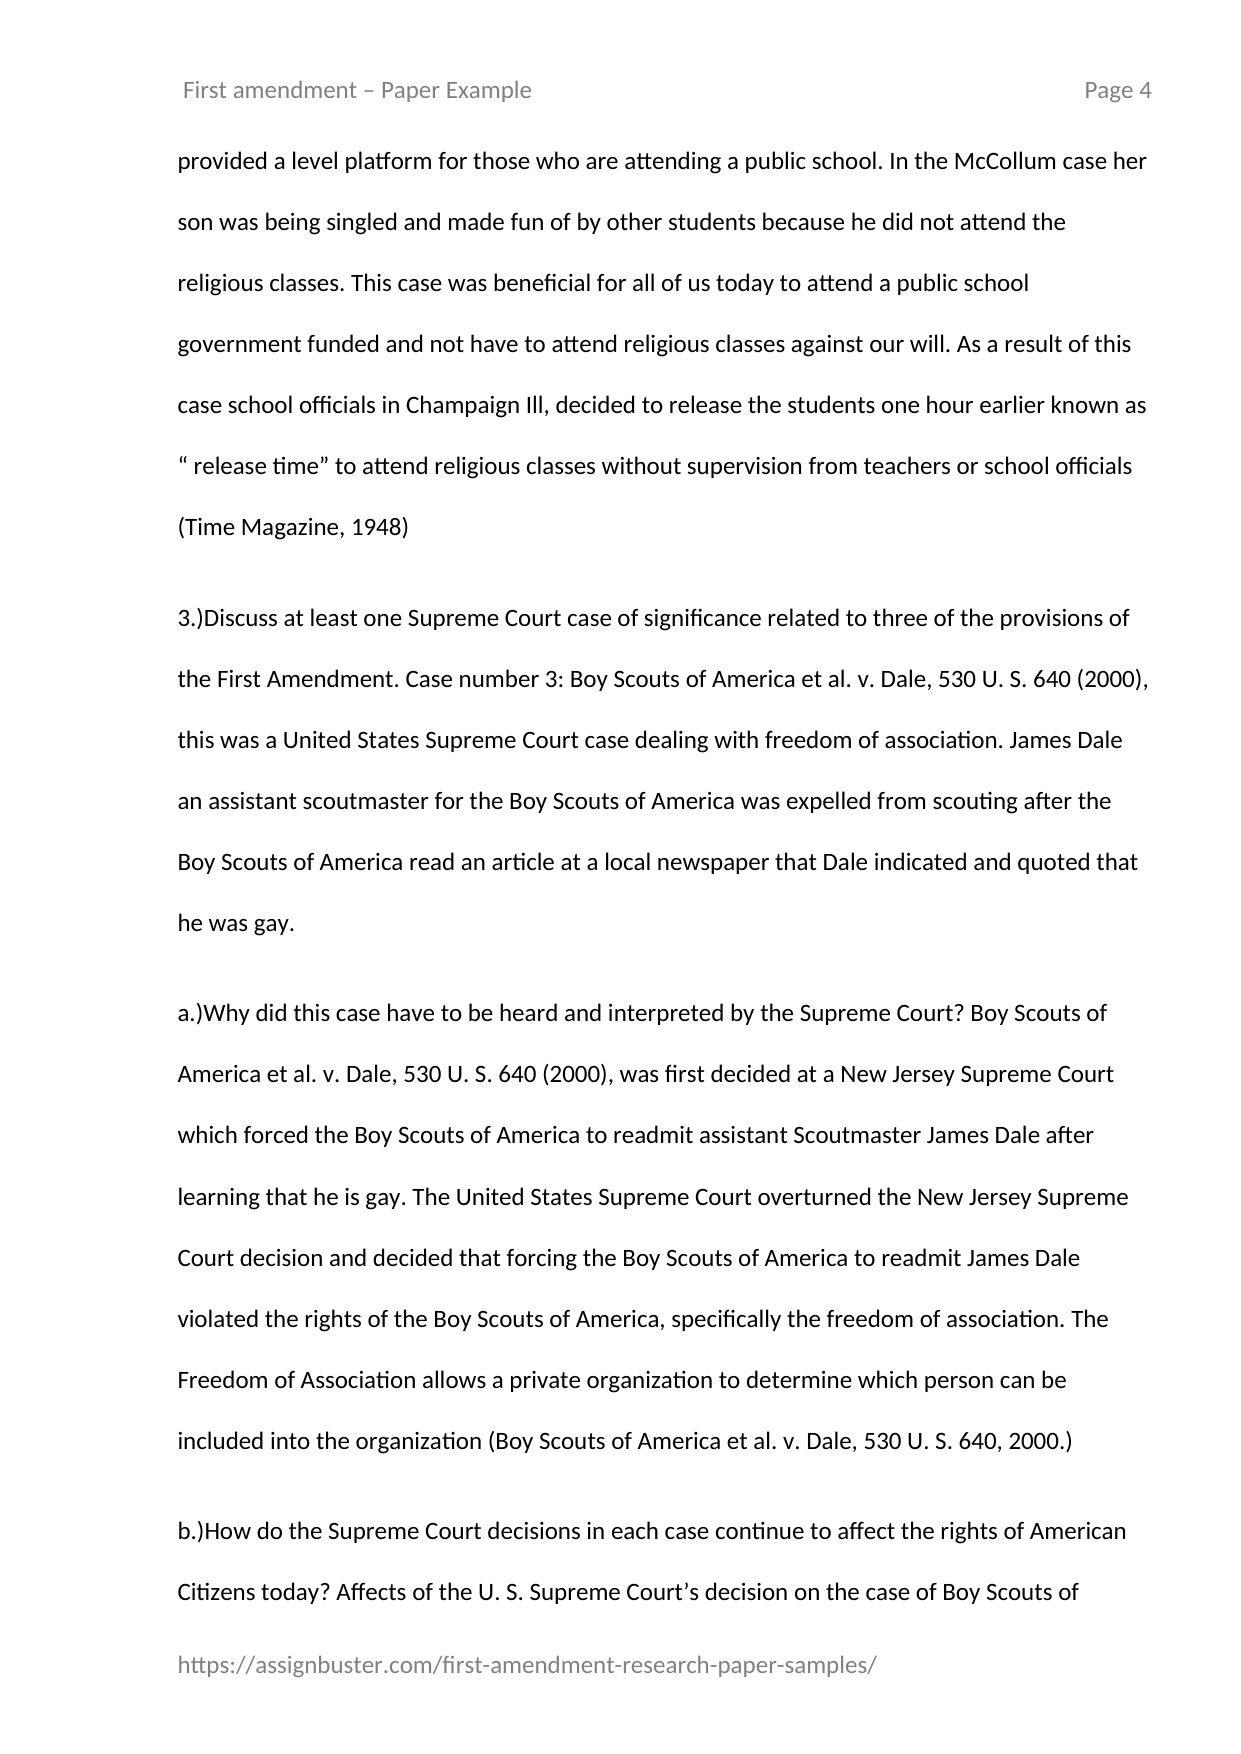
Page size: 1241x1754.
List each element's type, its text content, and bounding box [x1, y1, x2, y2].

text a.)Why did this case have to be heard and interpreted by the Supreme Court? Boy Scouts of America et al. v. Dale, 530 U. S. 640 (2000), was first decided at a New Jersey Supreme Court which forced the Boy Scouts of America to readmit assistant Scoutmaster James Dale after learning that he is gay. The United States Supreme Court overturned the New Jersey Supreme Court decision and decided that forcing the Boy Scouts of America to readmit James Dale violated the rights of the Boy Scouts of America, specifically the freedom of association. The Freedom of Association allows a private organization to determine which person can be included into the organization (Boy Scouts of America et al. v. Dale, 530 U. S. 640, 2000.) [177, 997, 1152, 1455]
text 3.)Discuss at least one Supreme Court case of significance related to three of the provisions of the First Amendment. Case number 3: Boy Scouts of America et al. v. Dale, 530 U. S. 640 (2000), this was a United States Supreme Court case dealing with freedom of association. James Dale an assistant scoutmaster for the Boy Scouts of America was expelled from scouting after the Boy Scouts of America read an article at a local newspaper that Dale indicated and quoted that he was gay. [177, 602, 1152, 937]
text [177, 1515, 1152, 1607]
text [177, 145, 1152, 542]
